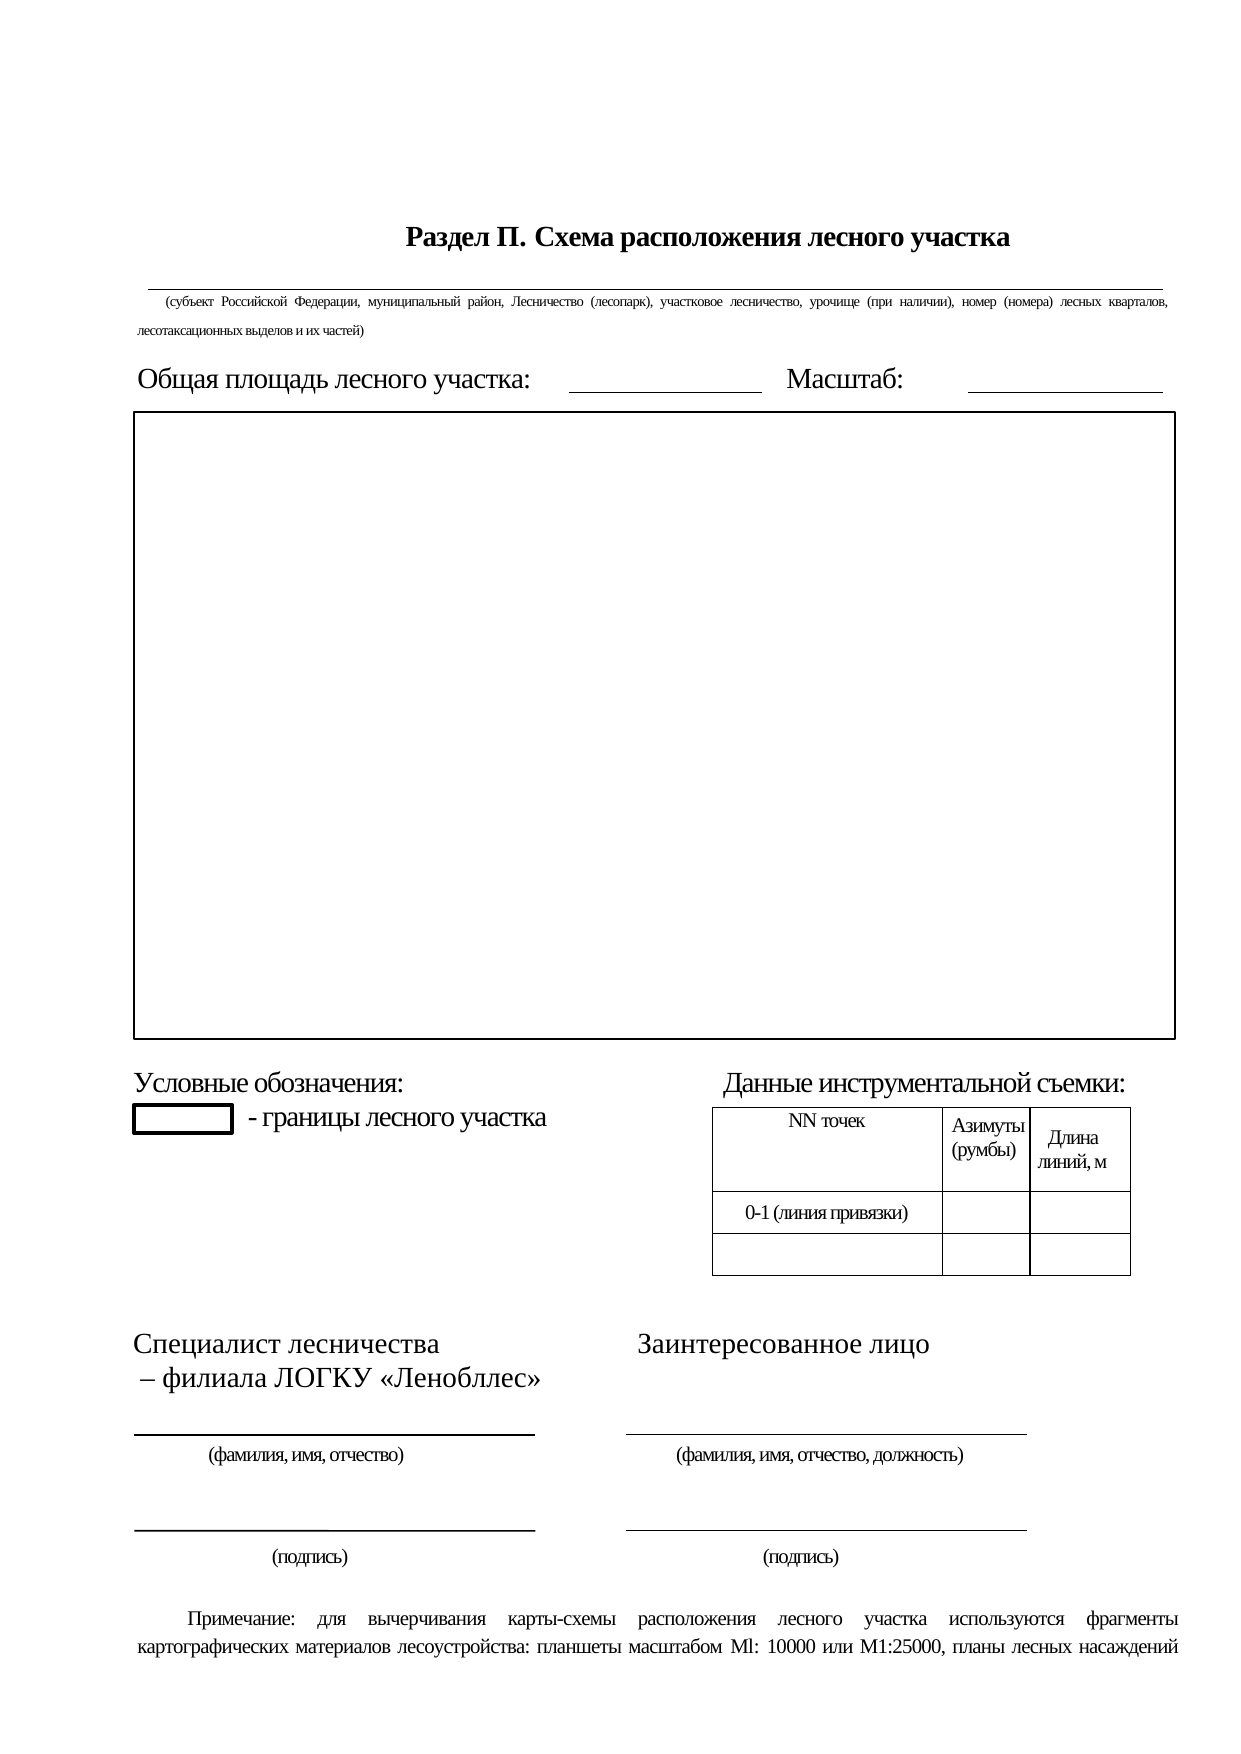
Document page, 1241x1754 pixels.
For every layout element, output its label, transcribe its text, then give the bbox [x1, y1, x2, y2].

table_cell 0-1 (линия привязки) [713, 1192, 942, 1233]
text (субъект Российской Федерации, муниципальный район, Лесничество (лесопарк), участковое лесничество, урочище (при наличии), номер (номера) лесных кварталов, лесотаксационных выделов и их частей) [137, 281, 1169, 338]
text – филиала ЛОГКУ «Ленобллес» [133, 1360, 1181, 1396]
table_cell [943, 1234, 1029, 1275]
table_cell [1031, 1192, 1130, 1233]
table_header Длина линий, м [1031, 1108, 1130, 1191]
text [137, 1602, 1179, 1659]
table_cell [943, 1192, 1029, 1233]
text Специалист лесничества Заинтересованное лицо [133, 1326, 1181, 1360]
text - границы лесного участка [133, 1099, 1181, 1133]
table_header NN точек [713, 1108, 942, 1191]
table_header Азимуты (румбы) [943, 1108, 1029, 1191]
text Условные обозначения: Данные инструментальной съемки: [133, 1066, 1181, 1099]
text (фамилия, имя, отчество) (фамилия, имя, отчество, должность) [689, 1447, 1181, 1465]
text Общая площадь лесного участка: Масштаб: [137, 361, 1181, 395]
table_cell [713, 1234, 942, 1275]
text (фамилия, имя, отчество) (фамилия, имя, отчество, должность) [221, 1447, 687, 1465]
text Раздел П. Схема расположения лесного участка [235, 219, 1181, 253]
text (подпись) (подпись) [133, 1544, 1181, 1568]
table_cell [1031, 1234, 1130, 1275]
